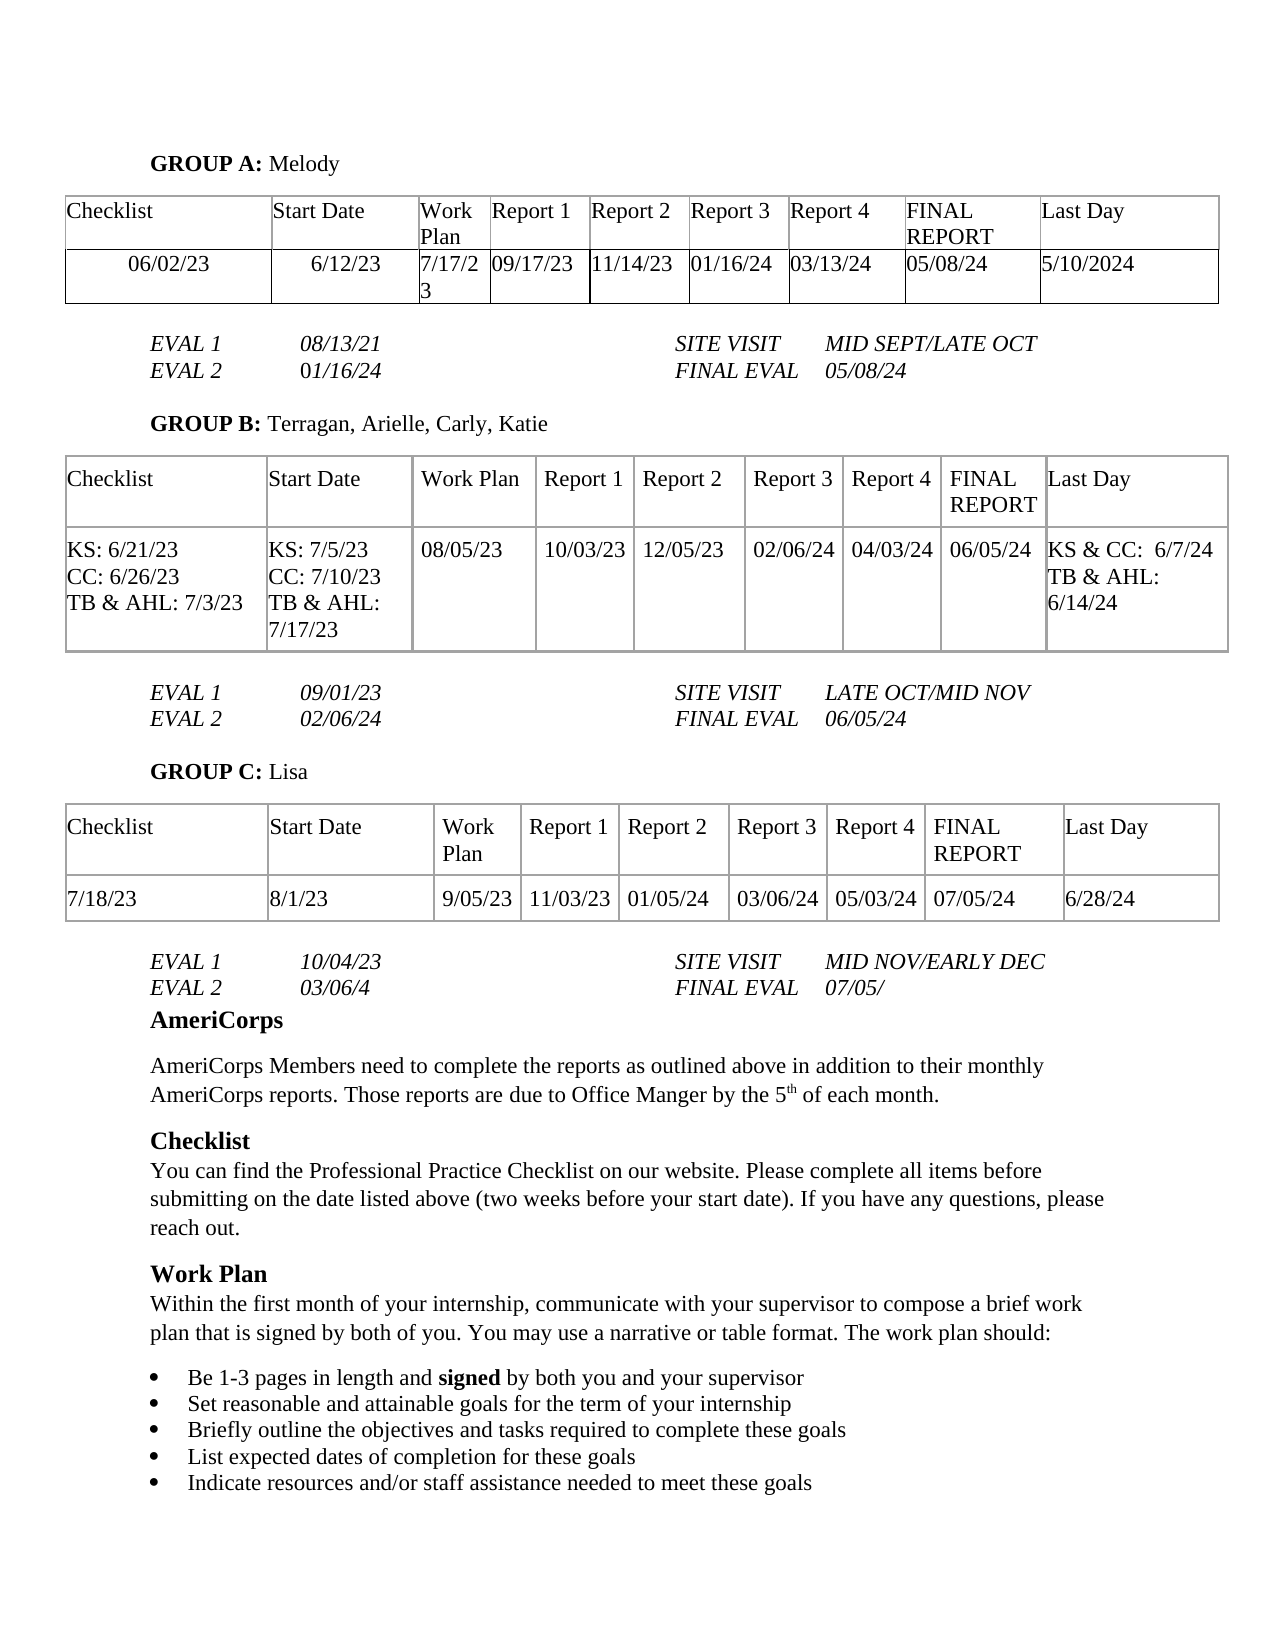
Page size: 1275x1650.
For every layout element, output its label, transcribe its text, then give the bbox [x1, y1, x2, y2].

table_header FINAL REPORT [906, 197, 1040, 249]
table_header Checklist [66, 197, 271, 249]
subtitle AmeriCorps [150, 1005, 1125, 1033]
table_header FINAL REPORT [926, 805, 1063, 874]
table_header FINAL REPORT [942, 457, 1045, 526]
text SITE VISIT MID NOV/EARLY DEC [675, 948, 1125, 974]
table_cell KS & CC: 6/7/24 TB & AHL: 6/14/24 [1048, 528, 1227, 650]
table_cell 7/18/23 [67, 876, 267, 919]
table_header Start Date [273, 197, 418, 249]
table_header Checklist [67, 805, 267, 874]
table_header Report 2 [591, 197, 689, 249]
table_header Last Day [1041, 197, 1218, 249]
text FINAL EVAL 05/08/24 [675, 357, 1125, 383]
table_header Report 1 [491, 197, 589, 249]
text GROUP A: Melody [150, 150, 1125, 176]
table_header Start Date [268, 457, 411, 526]
subtitle Checklist [150, 1126, 1125, 1155]
table_header Report 2 [620, 805, 728, 874]
table_cell 11/14/23 [591, 250, 689, 303]
table_header Report 3 [730, 805, 826, 874]
table_cell 03/13/24 [790, 250, 905, 303]
table_header Report 3 [746, 457, 842, 526]
table_cell 11/03/23 [522, 876, 618, 919]
table_header Work Plan [414, 457, 535, 526]
table_cell 9/05/23 [435, 876, 520, 919]
table_header Report 4 [828, 805, 924, 874]
table_cell KS: 6/21/23 CC: 6/26/23 TB & AHL: 7/3/23 [67, 528, 266, 650]
list Briefly outline the objectives and tasks required to complete these goals [150, 1416, 1125, 1443]
table_cell 01/05/24 [620, 876, 728, 919]
table_cell 07/05/24 [926, 876, 1063, 919]
text EVAL 1 09/01/23 [150, 679, 600, 705]
table_cell 02/06/24 [746, 528, 842, 650]
table_header Work Plan [420, 197, 490, 249]
table_cell 12/05/23 [635, 528, 744, 650]
text SITE VISIT LATE OCT/MID NOV [675, 679, 1125, 705]
table_cell 09/17/23 [491, 250, 589, 303]
text FINAL EVAL 06/05/24 [675, 705, 1125, 731]
text AmeriCorps Members need to complete the reports as outlined above in addition to their monthly AmeriCorps reports. Those reports are due to Office Manger by the 5th of each month. [150, 1052, 1125, 1107]
text SITE VISIT MID SEPT/LATE OCT [675, 331, 1125, 357]
text You can find the Professional Practice Checklist on our website. Please complete all items before submitting on the date listed above (two weeks before your start date). If you have any questions, please reach out. [150, 1157, 1125, 1240]
text Within the first month of your internship, communicate with your supervisor to compose a brief work plan that is signed by both of you. You may use a narrative or table format. The work plan should: [150, 1290, 1125, 1345]
table_header Report 1 [537, 457, 633, 526]
table_cell 05/08/24 [906, 250, 1040, 303]
list List expected dates of completion for these goals [150, 1443, 1125, 1469]
table_cell 6/28/24 [1065, 876, 1218, 919]
subtitle Work Plan [150, 1259, 1125, 1288]
table_cell KS: 7/5/23 CC: 7/10/23 TB & AHL: 7/17/23 [268, 528, 411, 650]
table_header Report 4 [790, 197, 905, 249]
table_header Report 4 [844, 457, 940, 526]
table_cell 03/06/24 [730, 876, 826, 919]
text EVAL 2 01/16/24 [150, 357, 600, 383]
table_header Last Day [1065, 805, 1218, 874]
table_cell 5/10/2024 [1041, 250, 1218, 303]
text FINAL EVAL 07/05/ [675, 974, 1125, 1001]
list Indicate resources and/or staff assistance needed to meet these goals [150, 1469, 1125, 1495]
table_cell 8/1/23 [269, 876, 433, 919]
table_header Report 2 [635, 457, 744, 526]
text EVAL 2 02/06/24 [150, 705, 600, 731]
table_cell 10/03/23 [537, 528, 633, 650]
list Be 1-3 pages in length and signed by both you and your supervisor [150, 1364, 1125, 1390]
table_header Start Date [269, 805, 433, 874]
table_header Checklist [67, 457, 266, 526]
table_header Work Plan [435, 805, 520, 874]
table_cell 6/12/23 [272, 250, 419, 303]
table_header Report 3 [690, 197, 788, 249]
text EVAL 1 08/13/21 [150, 331, 600, 357]
table_cell 04/03/24 [844, 528, 940, 650]
list Set reasonable and attainable goals for the term of your internship [150, 1390, 1125, 1416]
table_cell 7/17/23 [420, 250, 490, 303]
table_cell 05/03/24 [828, 876, 924, 919]
table_header Last Day [1048, 457, 1227, 526]
table_cell 08/05/23 [414, 528, 535, 650]
text GROUP C: Lisa [150, 758, 1125, 784]
text GROUP B: Terragan, Arielle, Carly, Katie [150, 409, 1125, 436]
text EVAL 1 10/04/23 [150, 948, 600, 974]
text EVAL 2 03/06/4 [150, 974, 600, 1001]
table_header Report 1 [522, 805, 618, 874]
table_cell 01/16/24 [690, 250, 789, 303]
table_cell 06/05/24 [942, 528, 1045, 650]
table_cell 06/02/23 [66, 250, 271, 303]
